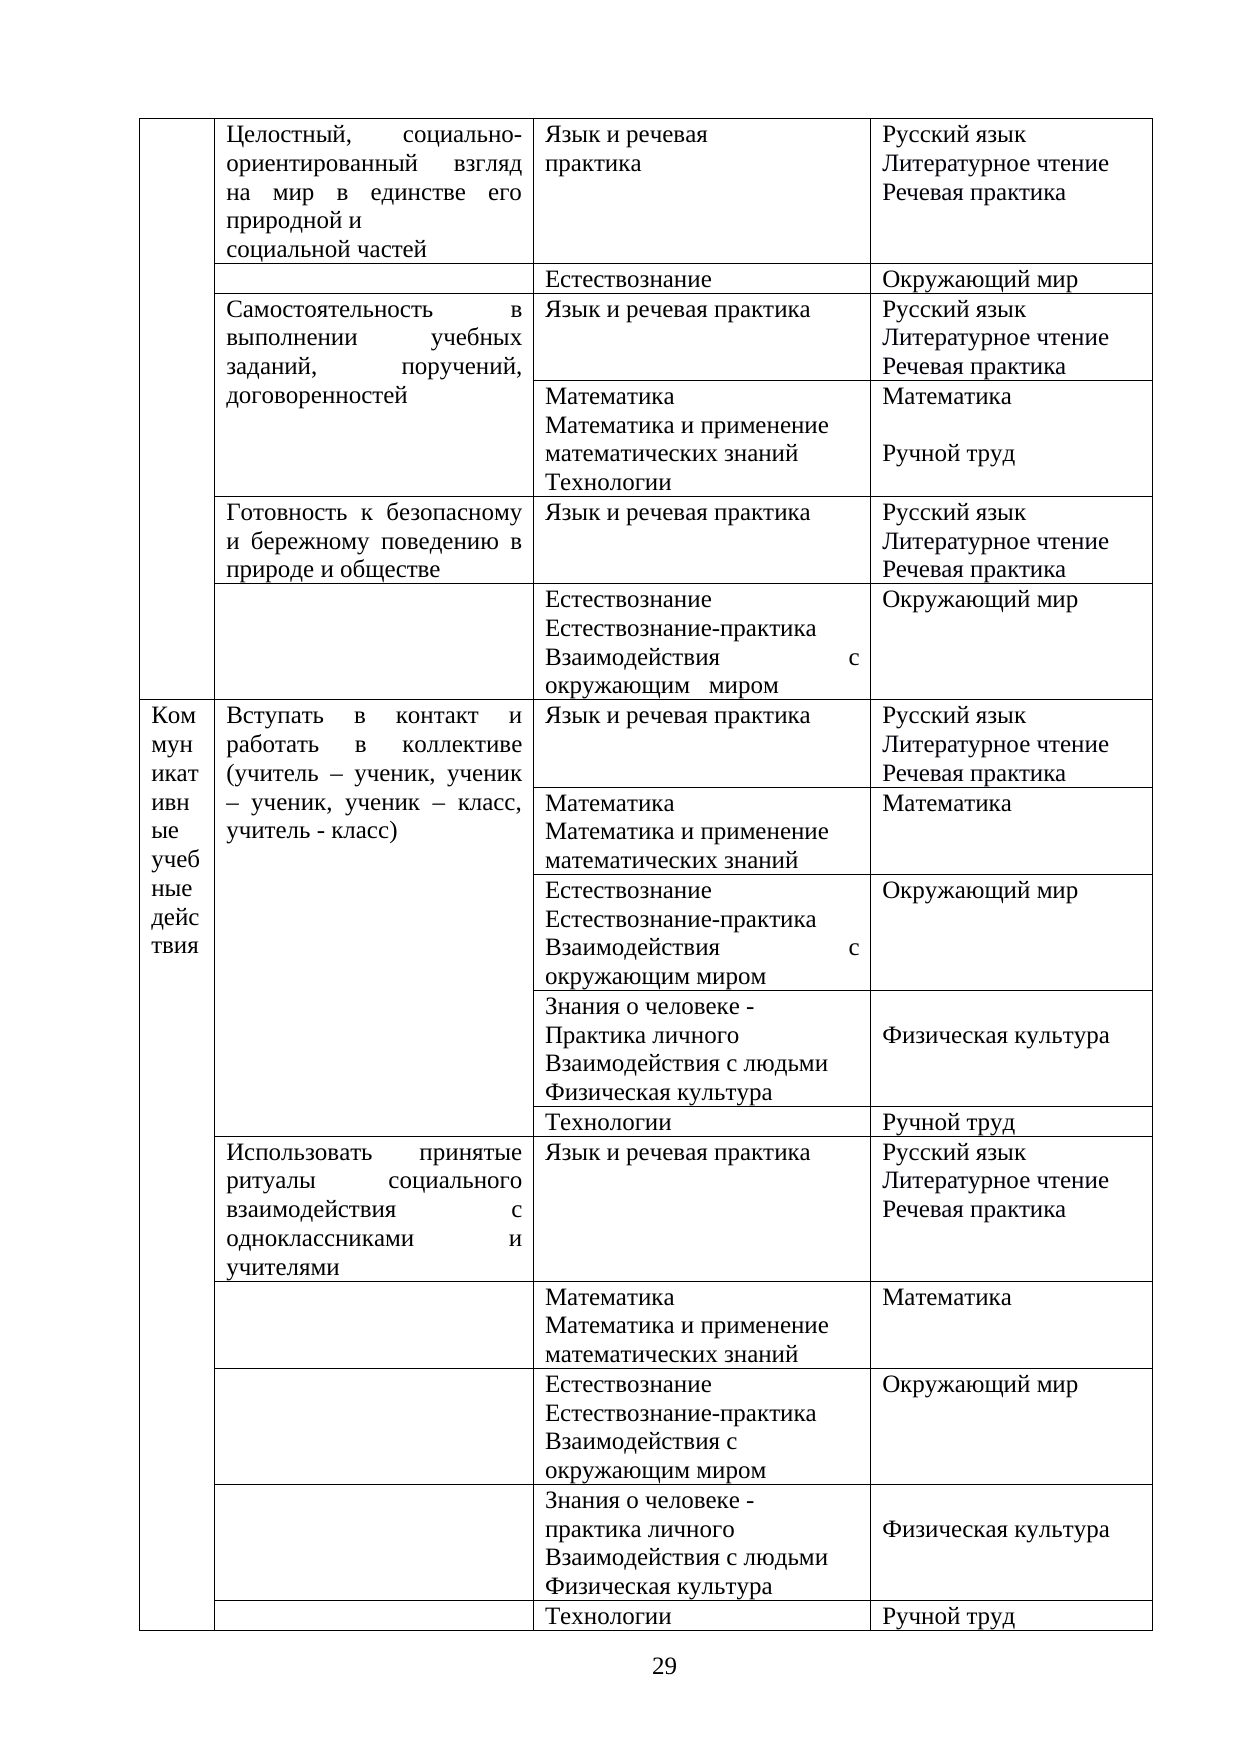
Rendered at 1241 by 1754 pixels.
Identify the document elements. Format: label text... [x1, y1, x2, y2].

table_cell Русский язык Литературное чтение Речевая практика [871, 294, 1152, 380]
table_cell Русский язык Литературное чтение Речевая практика [871, 497, 1152, 583]
table_cell [215, 1485, 533, 1600]
table_cell Технологии [534, 1601, 870, 1630]
table_cell [215, 264, 533, 293]
table_cell Окружающий мир [871, 1369, 1152, 1484]
table_cell Русский язык Литературное чтение Речевая практика [871, 119, 1152, 263]
table_cell [215, 584, 533, 699]
table_cell Математика Математика и применение математических знаний [534, 788, 870, 874]
table_cell Готовность к безопасному и бережному поведению в природе и обществе [215, 497, 533, 583]
table_cell Вступать в контакт и работать в коллективе (учитель – ученик, ученик – ученик, ученик – класс, учитель - класс) [215, 700, 533, 1136]
table_cell Язык и речевая практика [534, 294, 870, 380]
table_cell Технологии [534, 1107, 870, 1136]
table_cell Математика Ручной труд [871, 381, 1152, 496]
table_cell Русский язык Литературное чтение Речевая практика [871, 1137, 1152, 1281]
table_cell [215, 1282, 533, 1368]
table_cell Естествознание Естествознание-практика Взаимодействия с окружающим миром [534, 584, 870, 699]
table_cell Язык и речевая практика [534, 497, 870, 583]
table_cell Математика Математика и применение математических знаний [534, 1282, 870, 1368]
table_cell Коммуникативные учебные действия [140, 700, 214, 1630]
table_cell Окружающий мир [871, 875, 1152, 990]
table_cell Естествознание Естествознание-практика Взаимодействия с окружающим миром [534, 875, 870, 990]
table_cell Использовать принятые ритуалы социального взаимодействия с одноклассниками и учителями [215, 1137, 533, 1281]
table_cell Ручной труд [871, 1107, 1152, 1136]
table_cell Естествознание [534, 264, 870, 293]
table_cell Ручной труд [871, 1601, 1152, 1630]
table_cell Математика [871, 1282, 1152, 1368]
table_cell Физическая культура [871, 991, 1152, 1106]
table_cell Окружающий мир [871, 584, 1152, 699]
table_cell Естествознание Естествознание-практика Взаимодействия с окружающим миром [534, 1369, 870, 1484]
table_cell Окружающий мир [871, 264, 1152, 293]
table_cell Математика [871, 788, 1152, 874]
table_cell Язык и речевая практика [534, 700, 870, 787]
table_cell [215, 1601, 533, 1630]
table_cell Язык и речевая практика [534, 119, 870, 263]
table_cell Знания о человеке - Практика личного Взаимодействия с людьми Физическая культура [534, 991, 870, 1106]
table_cell Физическая культура [871, 1485, 1152, 1600]
table_cell Язык и речевая практика [534, 1137, 870, 1281]
table_cell Русский язык Литературное чтение Речевая практика [871, 700, 1152, 787]
table_cell Математика Математика и применение математических знаний Технологии [534, 381, 870, 496]
table_cell Самостоятельность в выполнении учебных заданий, поручений, договоренностей [215, 294, 533, 496]
table_cell Целостный, социально-ориентированный взгляд на мир в единстве его природной и социальной частей [215, 119, 533, 263]
table_cell Знания о человеке - практика личного Взаимодействия с людьми Физическая культура [534, 1485, 870, 1600]
table_cell [215, 1369, 533, 1484]
